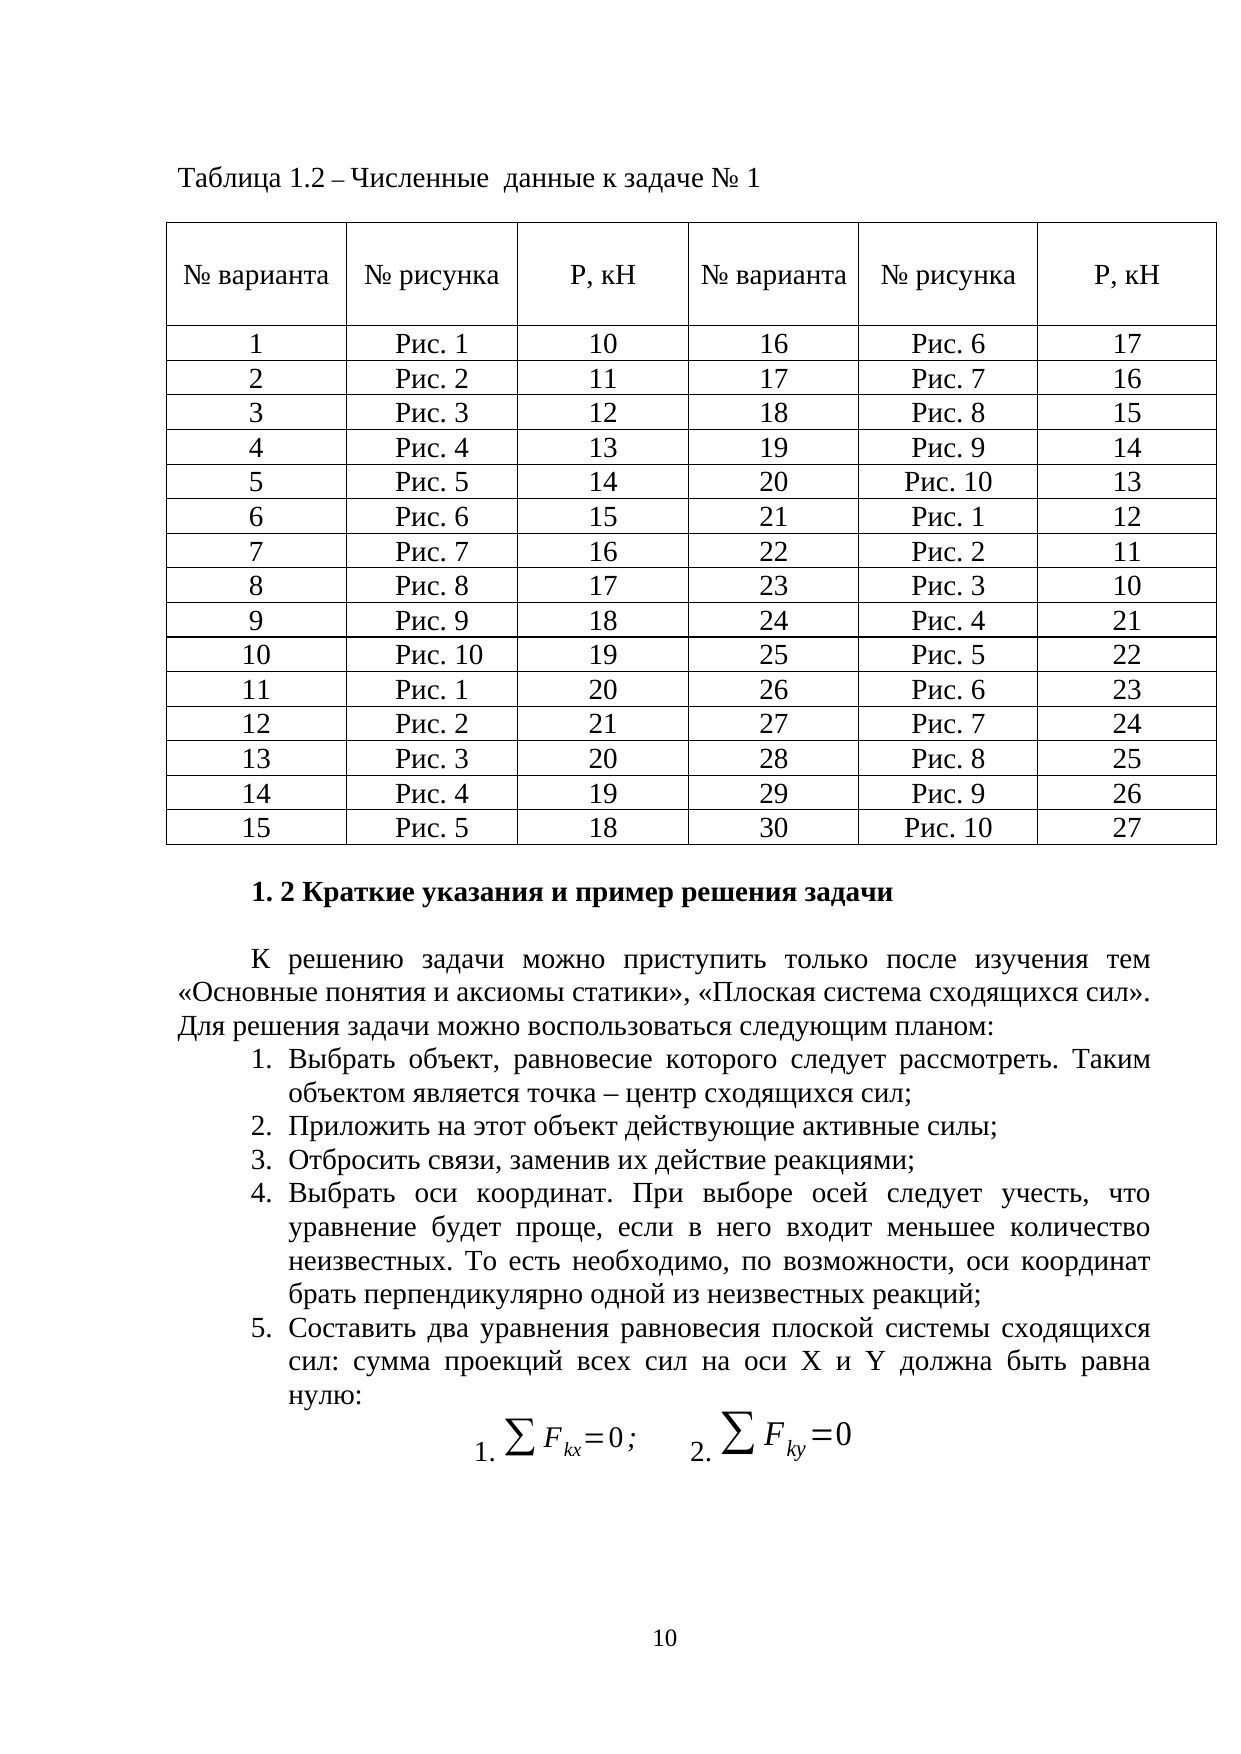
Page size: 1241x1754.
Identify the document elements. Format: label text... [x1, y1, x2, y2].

list Выбрать оси координат. При выборе осей следует учесть, что уравнение будет проще, если в него входит меньшее количество неизвестных. То есть необходимо, по возможности, оси координат брать перпендикулярно одной из неизвестных реакций; [251, 1176, 1152, 1310]
table_header № рисунка [347, 223, 517, 325]
text Таблица 1.2 – Численные данные к задаче № 1 [177, 160, 1152, 193]
table_cell 14 [167, 776, 346, 809]
table_cell Рис. 7 [859, 361, 1037, 394]
list Выбрать объект, равновесие которого следует рассмотреть. Таким объектом является точка – центр сходящихся сил; [251, 1041, 1152, 1108]
table_cell 15 [518, 499, 688, 533]
table_cell Рис. 2 [347, 361, 517, 394]
table_cell Рис. 9 [859, 430, 1037, 463]
table_cell 1 [167, 326, 346, 360]
table_cell 29 [689, 776, 858, 809]
table_cell 8 [167, 568, 346, 602]
table_cell 14 [1038, 430, 1216, 463]
table_cell 23 [1038, 672, 1216, 706]
table_cell Рис. 1 [347, 672, 517, 706]
table_cell 24 [689, 603, 858, 636]
table_cell Рис. 1 [347, 326, 517, 360]
table_cell Рис. 3 [347, 395, 517, 429]
list Составить два уравнения равновесия плоской системы сходящихся сил: сумма проекций всех сил на оси X и Y должна быть равна нулю: [251, 1310, 1152, 1410]
table_cell Рис. 2 [859, 534, 1037, 567]
table_cell 10 [167, 638, 346, 671]
table_cell 22 [1038, 638, 1216, 671]
table_cell 14 [518, 465, 688, 498]
table_cell Рис. 10 [859, 465, 1037, 498]
table_cell Рис. 2 [347, 707, 517, 740]
table_cell 18 [518, 810, 688, 844]
table_cell 19 [518, 638, 688, 671]
table_cell Рис. 8 [859, 395, 1037, 429]
table_cell Рис. 6 [859, 672, 1037, 706]
table_cell 21 [1038, 603, 1216, 636]
table_header Р, кН [1038, 223, 1216, 325]
table_cell 4 [167, 430, 346, 463]
table_cell 12 [1038, 499, 1216, 533]
table_cell Рис. 3 [347, 741, 517, 775]
table_cell 5 [167, 465, 346, 498]
table_cell 13 [167, 741, 346, 775]
table_cell 20 [689, 465, 858, 498]
table_header № варианта [167, 223, 346, 325]
table_cell Рис. 9 [859, 776, 1037, 809]
table_cell 17 [1038, 326, 1216, 360]
list Приложить на этот объект действующие активные силы; [251, 1108, 1152, 1142]
table_cell 18 [518, 603, 688, 636]
table_cell 16 [689, 326, 858, 360]
table_cell Рис. 7 [347, 534, 517, 567]
table_cell 13 [1038, 465, 1216, 498]
table_cell 26 [1038, 776, 1216, 809]
table_cell 11 [1038, 534, 1216, 567]
table_cell Рис. 1 [859, 499, 1037, 533]
table_cell 18 [689, 395, 858, 429]
table_cell Рис. 6 [347, 499, 517, 533]
table_cell Рис. 8 [347, 568, 517, 602]
table_cell 12 [167, 707, 346, 740]
table_header № рисунка [859, 223, 1037, 325]
text К решению задачи можно приступить только после изучения тем «Основные понятия и аксиомы статики», «Плоская система сходящихся сил». Для решения задачи можно воспользоваться следующим планом: [177, 941, 1152, 1041]
list Отбросить связи, заменив их действие реакциями; [251, 1142, 1152, 1176]
table_cell Рис. 6 [859, 326, 1037, 360]
table_cell 28 [689, 741, 858, 775]
table_cell Рис. 10 [347, 638, 517, 671]
table_cell 15 [1038, 395, 1216, 429]
table_cell 16 [1038, 361, 1216, 394]
text 1. 2 Краткие указания и пример решения задачи [177, 874, 1152, 907]
table_cell Рис. 4 [859, 603, 1037, 636]
table_cell 10 [518, 326, 688, 360]
table_cell 11 [167, 672, 346, 706]
table_cell 24 [1038, 707, 1216, 740]
table_cell 20 [518, 741, 688, 775]
table_cell 19 [689, 430, 858, 463]
table_cell Рис. 7 [859, 707, 1037, 740]
table_cell 13 [518, 430, 688, 463]
table_cell 27 [689, 707, 858, 740]
text 1. 2. [177, 1410, 1152, 1467]
table_cell Рис. 5 [347, 810, 517, 844]
table_cell Рис. 8 [859, 741, 1037, 775]
table_header № варианта [689, 223, 858, 325]
table_cell 22 [689, 534, 858, 567]
table_cell 20 [518, 672, 688, 706]
table_cell 9 [167, 603, 346, 636]
table_header Р, кН [518, 223, 688, 325]
table_cell Рис. 4 [347, 776, 517, 809]
table_cell 30 [689, 810, 858, 844]
table_cell 27 [1038, 810, 1216, 844]
table_cell 21 [518, 707, 688, 740]
table_cell 26 [689, 672, 858, 706]
table_cell 17 [689, 361, 858, 394]
table_cell Рис. 4 [347, 430, 517, 463]
table_cell 15 [167, 810, 346, 844]
table_cell Рис. 5 [859, 638, 1037, 671]
table_cell 11 [518, 361, 688, 394]
table_cell 3 [167, 395, 346, 429]
table_cell 19 [518, 776, 688, 809]
table_cell 12 [518, 395, 688, 429]
table_cell 25 [1038, 741, 1216, 775]
table_cell Рис. 10 [859, 810, 1037, 844]
table_cell 21 [689, 499, 858, 533]
table_cell Рис. 5 [347, 465, 517, 498]
table_cell Рис. 9 [347, 603, 517, 636]
table_cell 23 [689, 568, 858, 602]
table_cell 16 [518, 534, 688, 567]
table_cell 6 [167, 499, 346, 533]
table_cell Рис. 3 [859, 568, 1037, 602]
table_cell 10 [1038, 568, 1216, 602]
table_cell 25 [689, 638, 858, 671]
table_cell 7 [167, 534, 346, 567]
table_cell 2 [167, 361, 346, 394]
table_cell 17 [518, 568, 688, 602]
